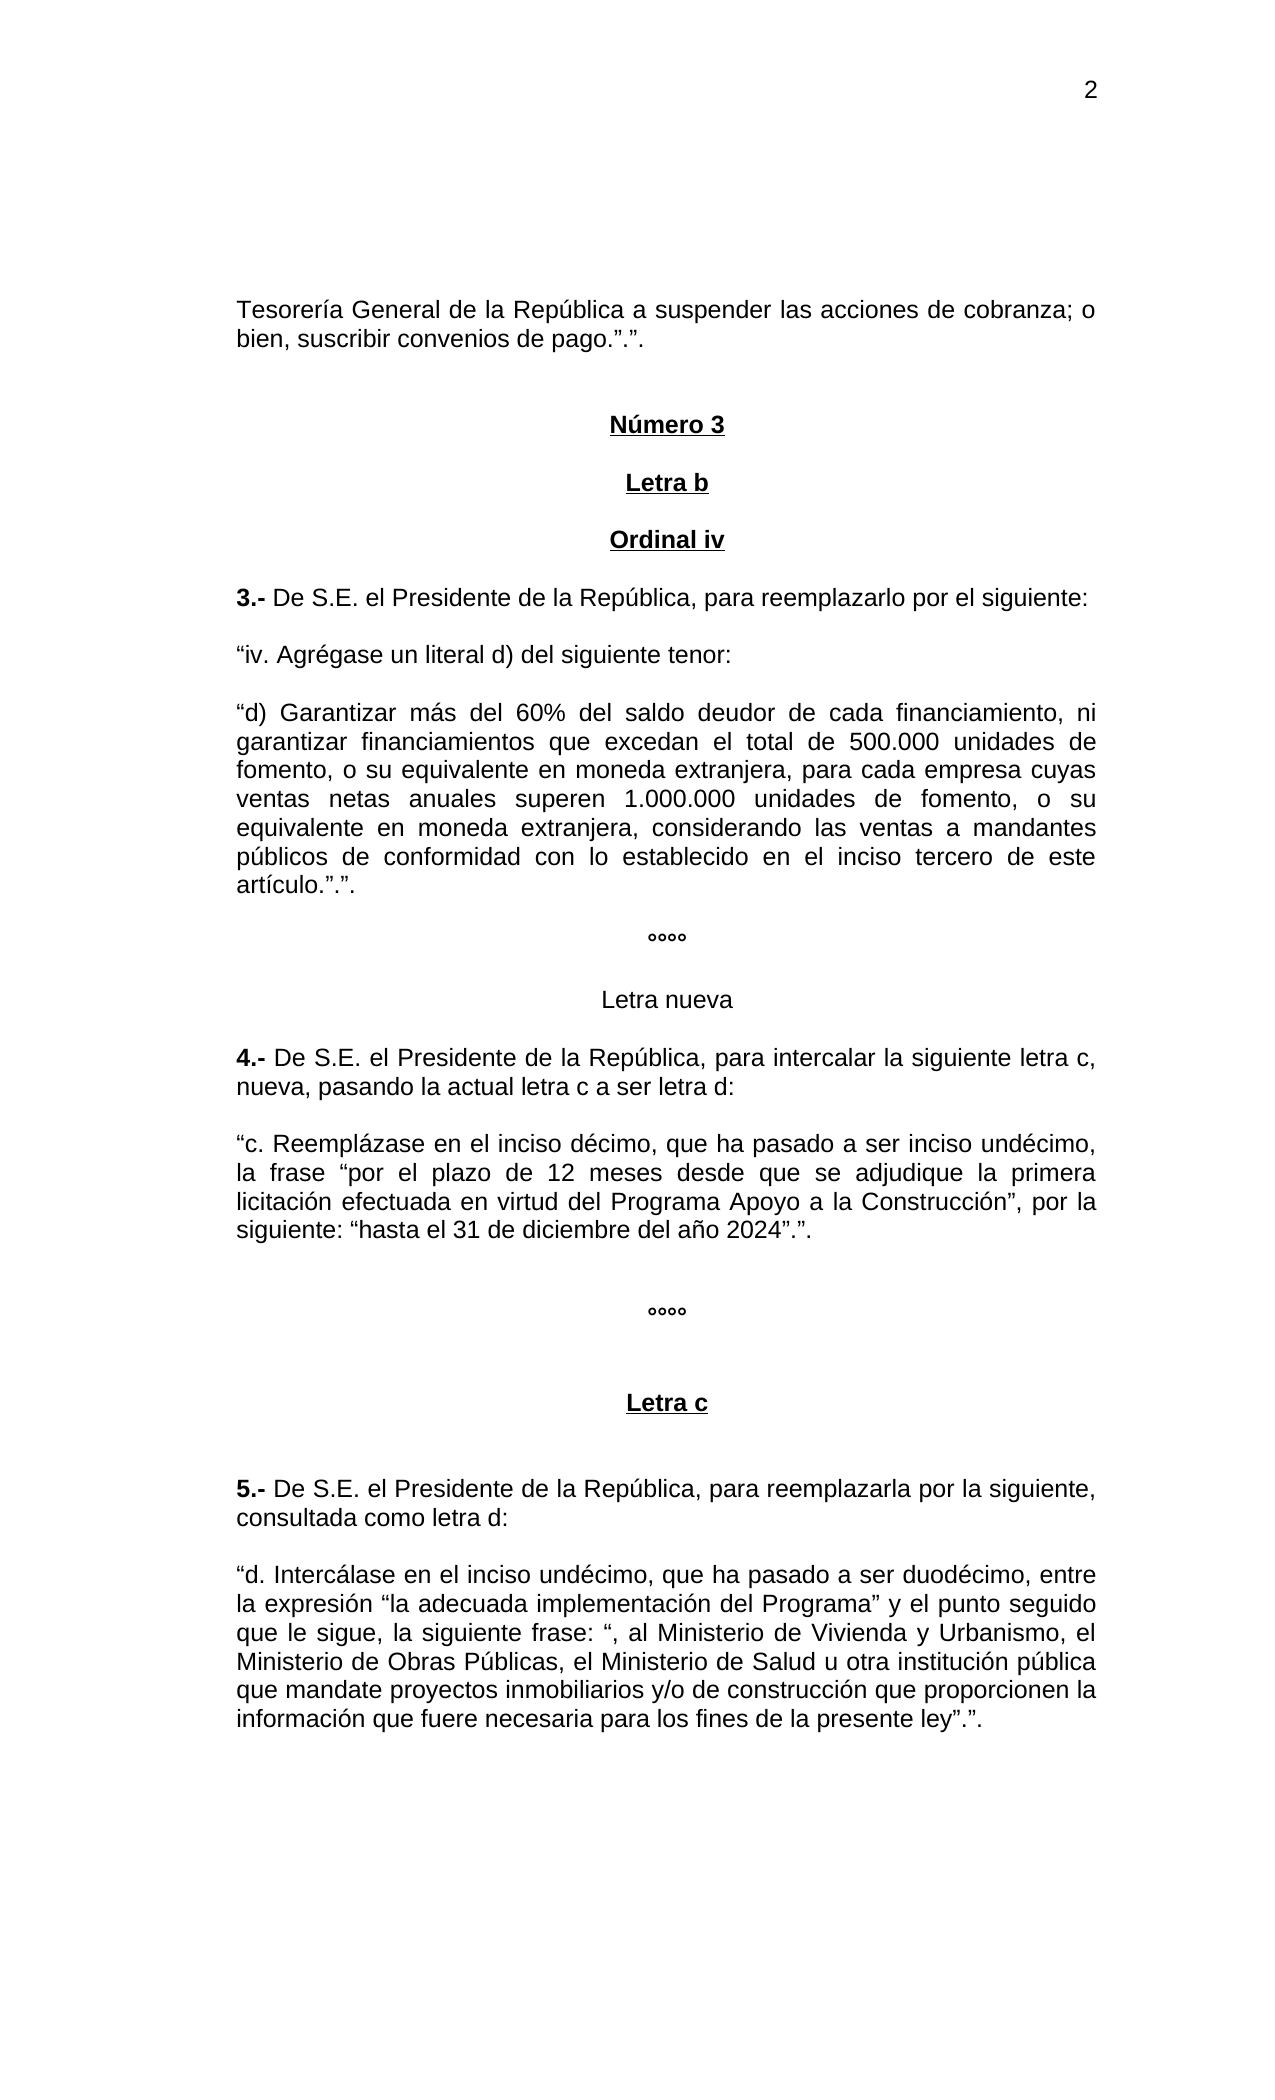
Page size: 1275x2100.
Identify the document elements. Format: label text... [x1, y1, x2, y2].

text 3.- De S.E. el Presidente de la República, para reemplazarlo por el siguiente: [236, 583, 1098, 612]
text Letra nueva [236, 985, 1098, 1014]
text “iv. Agrégase un literal d) del siguiente tenor: [236, 640, 1098, 669]
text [236, 295, 1098, 353]
text Letra b [236, 468, 1098, 497]
text °°°° [236, 1302, 1098, 1330]
text “d) Garantizar más del 60% del saldo deudor de cada financiamiento, ni garantizar financiamientos que excedan el total de 500.000 unidades de fomento, o su equivalente en moneda extranjera, para cada empresa cuyas ventas netas anuales superen 1.000.000 unidades de fomento, o su equivalente en moneda extranjera, considerando las ventas a mandantes públicos de conformidad con lo establecido en el inciso tercero de este artículo.”.”. [236, 698, 1098, 899]
text Número 3 [236, 410, 1098, 439]
text 5.- De S.E. el Presidente de la República, para reemplazarla por la siguiente, consultada como letra d: [236, 1474, 1098, 1532]
text “c. Reemplázase en el inciso décimo, que ha pasado a ser inciso undécimo, la frase “por el plazo de 12 meses desde que se adjudique la primera licitación efectuada en virtud del Programa Apoyo a la Construcción”, por la siguiente: “hasta el 31 de diciembre del año 2024”.”. [236, 1129, 1098, 1244]
text °°°° [236, 928, 1098, 957]
text Letra c [236, 1388, 1098, 1417]
text “d. Intercálase en el inciso undécimo, que ha pasado a ser duodécimo, entre la expresión “la adecuada implementación del Programa” y el punto seguido que le sigue, la siguiente frase: “, al Ministerio de Vivienda y Urbanismo, el Ministerio de Obras Públicas, el Ministerio de Salud u otra institución pública que mandate proyectos inmobiliarios y/o de construcción que proporcionen la información que fuere necesaria para los fines de la presente ley”.”. [236, 1560, 1098, 1733]
text 4.- De S.E. el Presidente de la República, para intercalar la siguiente letra c, nueva, pasando la actual letra c a ser letra d: [236, 1043, 1098, 1100]
text Ordinal iv [236, 525, 1098, 554]
